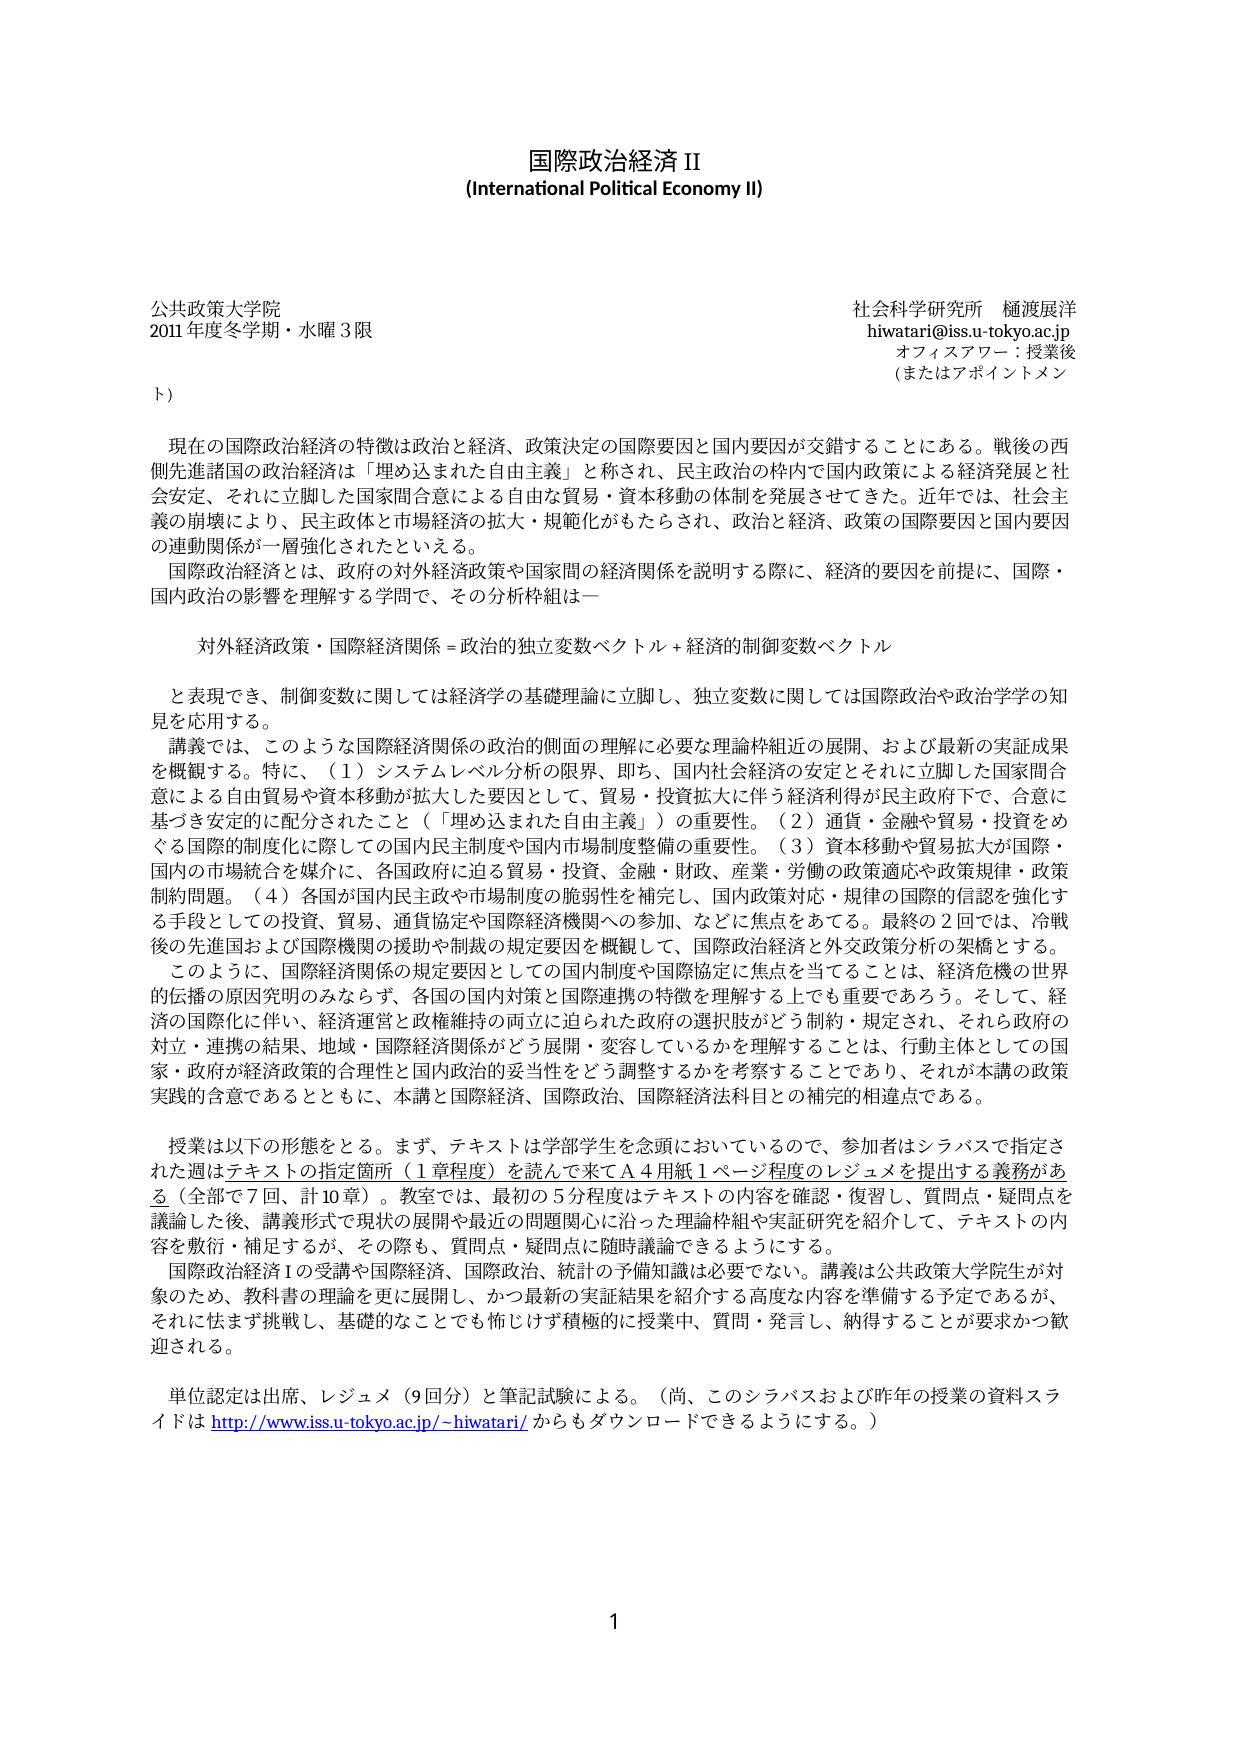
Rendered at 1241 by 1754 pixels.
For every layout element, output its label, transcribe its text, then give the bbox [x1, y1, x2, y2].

text 国際政治経済とは、政府の対外経済政策や国家間の経済関係を説明する際に、経済的要因を前提に、国際・国内政治の影響を理解する学問で、その分析枠組は― [150, 559, 1079, 609]
text (またはアポイントメント) [150, 362, 1079, 404]
text オフィスアワー：授業後 [150, 342, 1079, 362]
text (International Political Economy II) [150, 175, 1079, 200]
text このように、国際経済関係の規定要因としての国内制度や国際協定に焦点を当てることは、経済危機の世界的伝播の原因究明のみならず、各国の国内対策と国際連携の特徴を理解する上でも重要であろう。そして、経済の国際化に伴い、経済運営と政権維持の両立に迫られた政府の選択肢がどう制約・規定され、それら政府の対立・連携の結果、地域・国際経済関係がどう展開・変容しているかを理解することは、行動主体としての国家・政府が経済政策的合理性と国内政治的妥当性をどう調整するかを考察することであり、それが本講の政策実践的含意であるとともに、本講と国際経済、国際政治、国際経済法科目との補完的相違点である。 [150, 959, 1079, 1109]
text 国際政治経済 II [150, 150, 1079, 175]
text 公共政策大学院 社会科学研究所 樋渡展洋 [150, 300, 1079, 321]
text 授業は以下の形態をとる。まず、テキストは学部学生を念頭においているので、参加者はシラバスで指定された週はテキストの指定箇所（１章程度）を読んで来てＡ４用紙１ページ程度のレジュメを提出する義務がある（全部で７回、計10章）。教室では、最初の５分程度はテキストの内容を確認・復習し、質問点・疑問点を議論した後、講義形式で現状の展開や最近の問題関心に沿った理論枠組や実証研究を紹介して、テキストの内容を敷衍・補足するが、その際も、質問点・疑問点に随時議論できるようにする。 [150, 1134, 1079, 1259]
text 講義では、このような国際経済関係の政治的側面の理解に必要な理論枠組近の展開、および最新の実証成果を概観する。特に、（１）システムレベル分析の限界、即ち、国内社会経済の安定とそれに立脚した国家間合意による自由貿易や資本移動が拡大した要因として、貿易・投資拡大に伴う経済利得が民主政府下で、合意に基づき安定的に配分されたこと（「埋め込まれた自由主義」）の重要性。（２）通貨・金融や貿易・投資をめぐる国際的制度化に際しての国内民主制度や国内市場制度整備の重要性。（３）資本移動や貿易拡大が国際・国内の市場統合を媒介に、各国政府に迫る貿易・投資、金融・財政、産業・労働の政策適応や政策規律・政策制約問題。（４）各国が国内民主政や市場制度の脆弱性を補完し、国内政策対応・規律の国際的信認を強化する手段としての投資、貿易、通貨協定や国際経済機関への参加、などに焦点をあてる。最終の２回では、冷戦後の先進国および国際機関の援助や制裁の規定要因を概観して、国際政治経済と外交政策分析の架橋とする。 [150, 734, 1079, 959]
text 現在の国際政治経済の特徴は政治と経済、政策決定の国際要因と国内要因が交錯することにある。戦後の西側先進諸国の政治経済は「埋め込まれた自由主義」と称され、民主政治の枠内で国内政策による経済発展と社会安定、それに立脚した国家間合意による自由な貿易・資本移動の体制を発展させてきた。近年では、社会主義の崩壊により、民主政体と市場経済の拡大・規範化がもたらされ、政治と経済、政策の国際要因と国内要因の連動関係が一層強化されたといえる。 [150, 434, 1079, 559]
text 単位認定は出席、レジュメ（9回分）と筆記試験による。（尚、このシラバスおよび昨年の授業の資料スライドは http://www.iss.u-tokyo.ac.jp/~hiwatari/ からもダウンロードできるようにする。） [150, 1384, 1079, 1434]
text 国際政治経済Iの受講や国際経済、国際政治、統計の予備知識は必要でない。講義は公共政策大学院生が対象のため、教科書の理論を更に展開し、かつ最新の実証結果を紹介する高度な内容を準備する予定であるが、それに怯まず挑戦し、基礎的なことでも怖じけず積極的に授業中、質問・発言し、納得することが要求かつ歓迎される。 [150, 1259, 1079, 1359]
text 対外経済政策・国際経済関係 = 政治的独立変数ベクトル + 経済的制御変数ベクトル [187, 634, 1079, 659]
text 2011年度冬学期・水曜３限 hiwatari@iss.u-tokyo.ac.jp [150, 321, 1079, 342]
text と表現でき、制御変数に関しては経済学の基礎理論に立脚し、独立変数に関しては国際政治や政治学学の知見を応用する。 [150, 684, 1079, 734]
